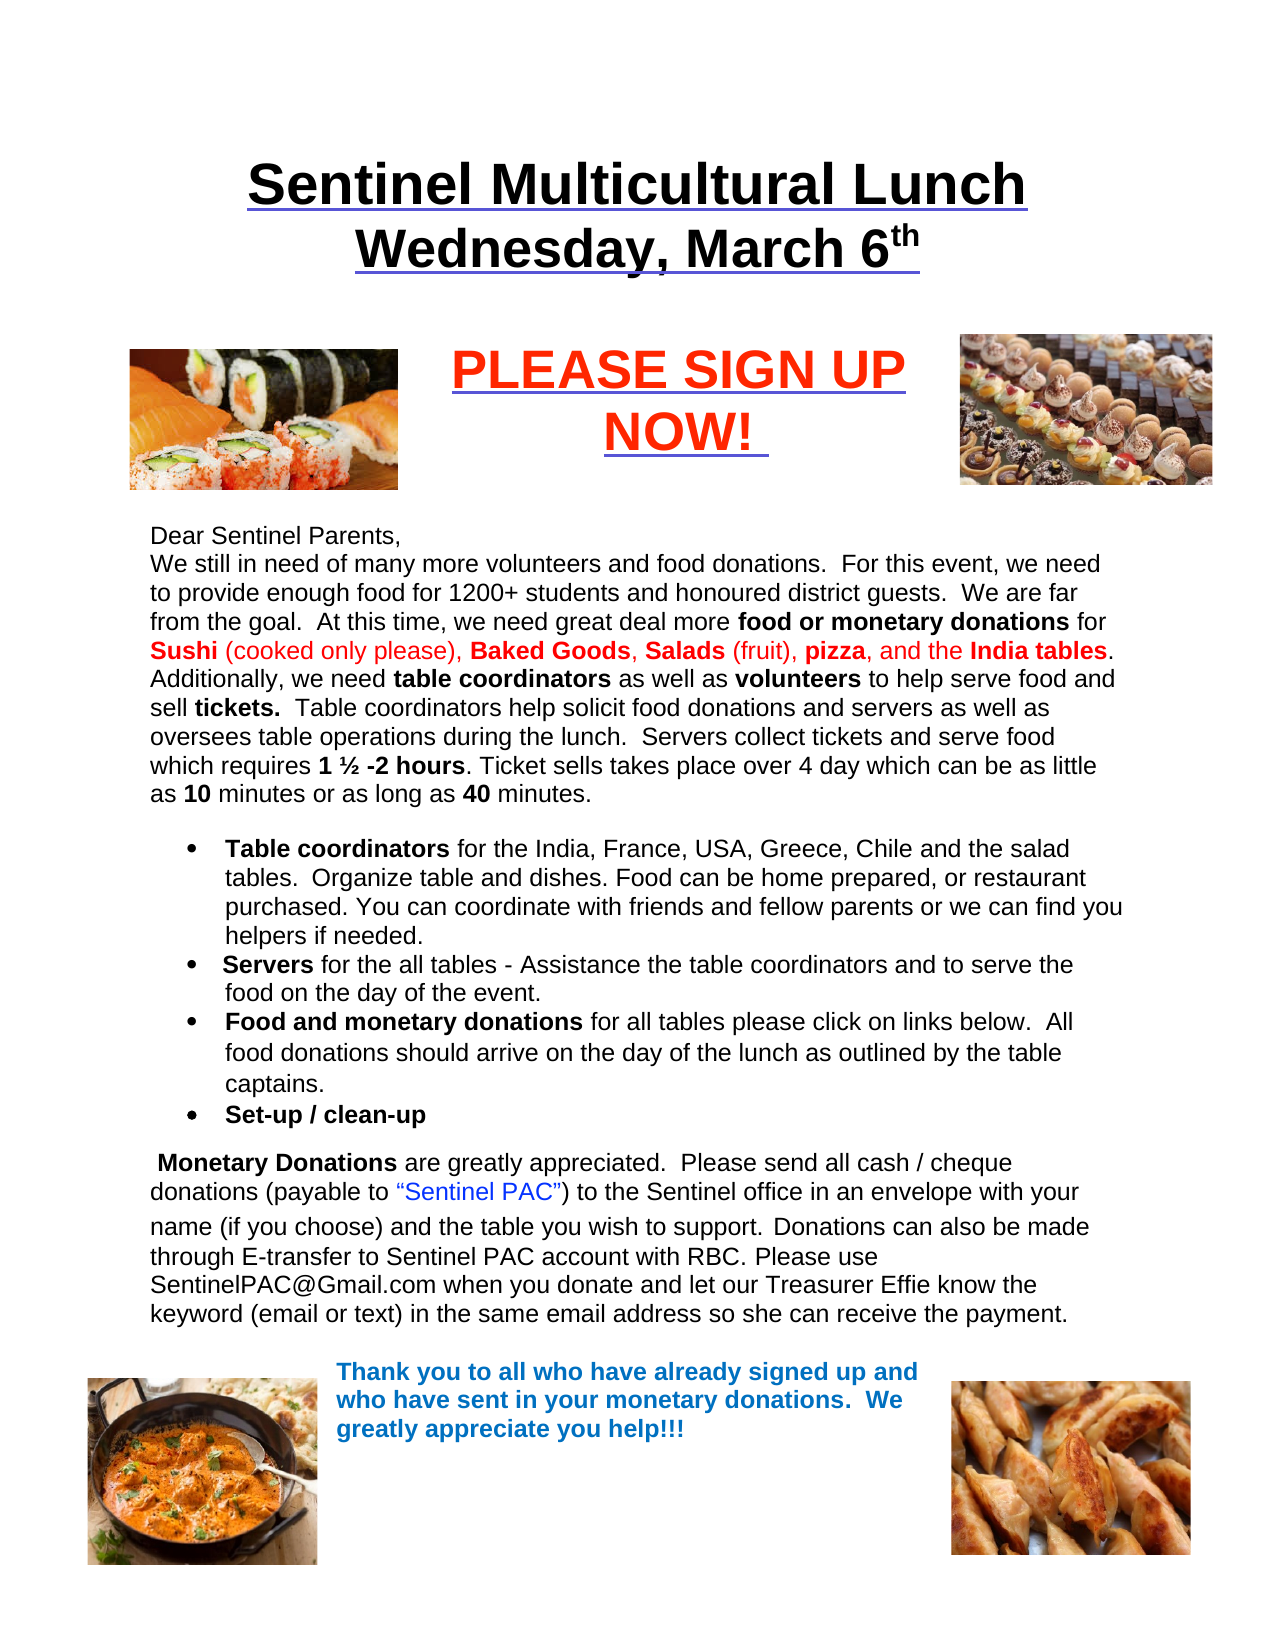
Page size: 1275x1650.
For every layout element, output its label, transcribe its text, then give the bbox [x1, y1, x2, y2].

picture [950, 1381, 1191, 1554]
list Food and monetary donations for all tables please click on links below. All food donations should arrive on the day of the lunch as outlined by the table captains. [187, 1007, 1125, 1098]
text Monetary Donations are greatly appreciated. Please send all cash / cheque donations (payable to “Sentinel PAC”) to the Sentinel office in an envelope with your name (if you choose) and the table you wish to support. Donations can also be made through E-transfer to Sentinel PAC account with RBC. Please use SentinelPAC@Gmail.com when you donate and let our Treasurer Effie know the keyword (email or text) in the same email address so she can receive the payment. [150, 1148, 1125, 1328]
picture [959, 334, 1213, 484]
text Sentinel Multicultural Lunch [150, 150, 1125, 217]
text Thank you to all who have already signed up and who have sent in your monetary donations. We greatly appreciate you help!!! [150, 1357, 1125, 1443]
picture [129, 349, 398, 490]
text Wednesday, March 6th [150, 217, 1125, 279]
list Servers for the all tables - Assistance the table coordinators and to serve the food on the day of the event. [187, 949, 1125, 1007]
list Set-up / clean-up [187, 1100, 1125, 1129]
list Table coordinators for the India, France, USA, Greece, Chile and the salad tables. Organize table and dishes. Food can be home prepared, or restaurant purchased. You can coordinate with friends and fellow parents or we can find you helpers if needed. [187, 834, 1125, 949]
text We still in need of many more volunteers and food donations. For this event, we need to provide enough food for 1200+ students and honoured district guests. We are far from the goal. At this time, we need great deal more food or monetary donations for Sushi (cooked only please), Baked Goods, Salads (fruit), pizza, and the India tables. Additionally, we need table coordinators as well as volunteers to help serve food and sell tickets. Table coordinators help solicit food donations and servers as well as oversees table operations during the lunch. Servers collect tickets and serve food which requires 1 ½ -2 hours. Ticket sells takes place over 4 day which can be as little as 10 minutes or as long as 40 minutes. [150, 549, 1125, 808]
text PLEASE SIGN UP NOW! [150, 338, 959, 462]
picture [86, 1378, 317, 1563]
text Dear Sentinel Parents, [150, 521, 1125, 549]
